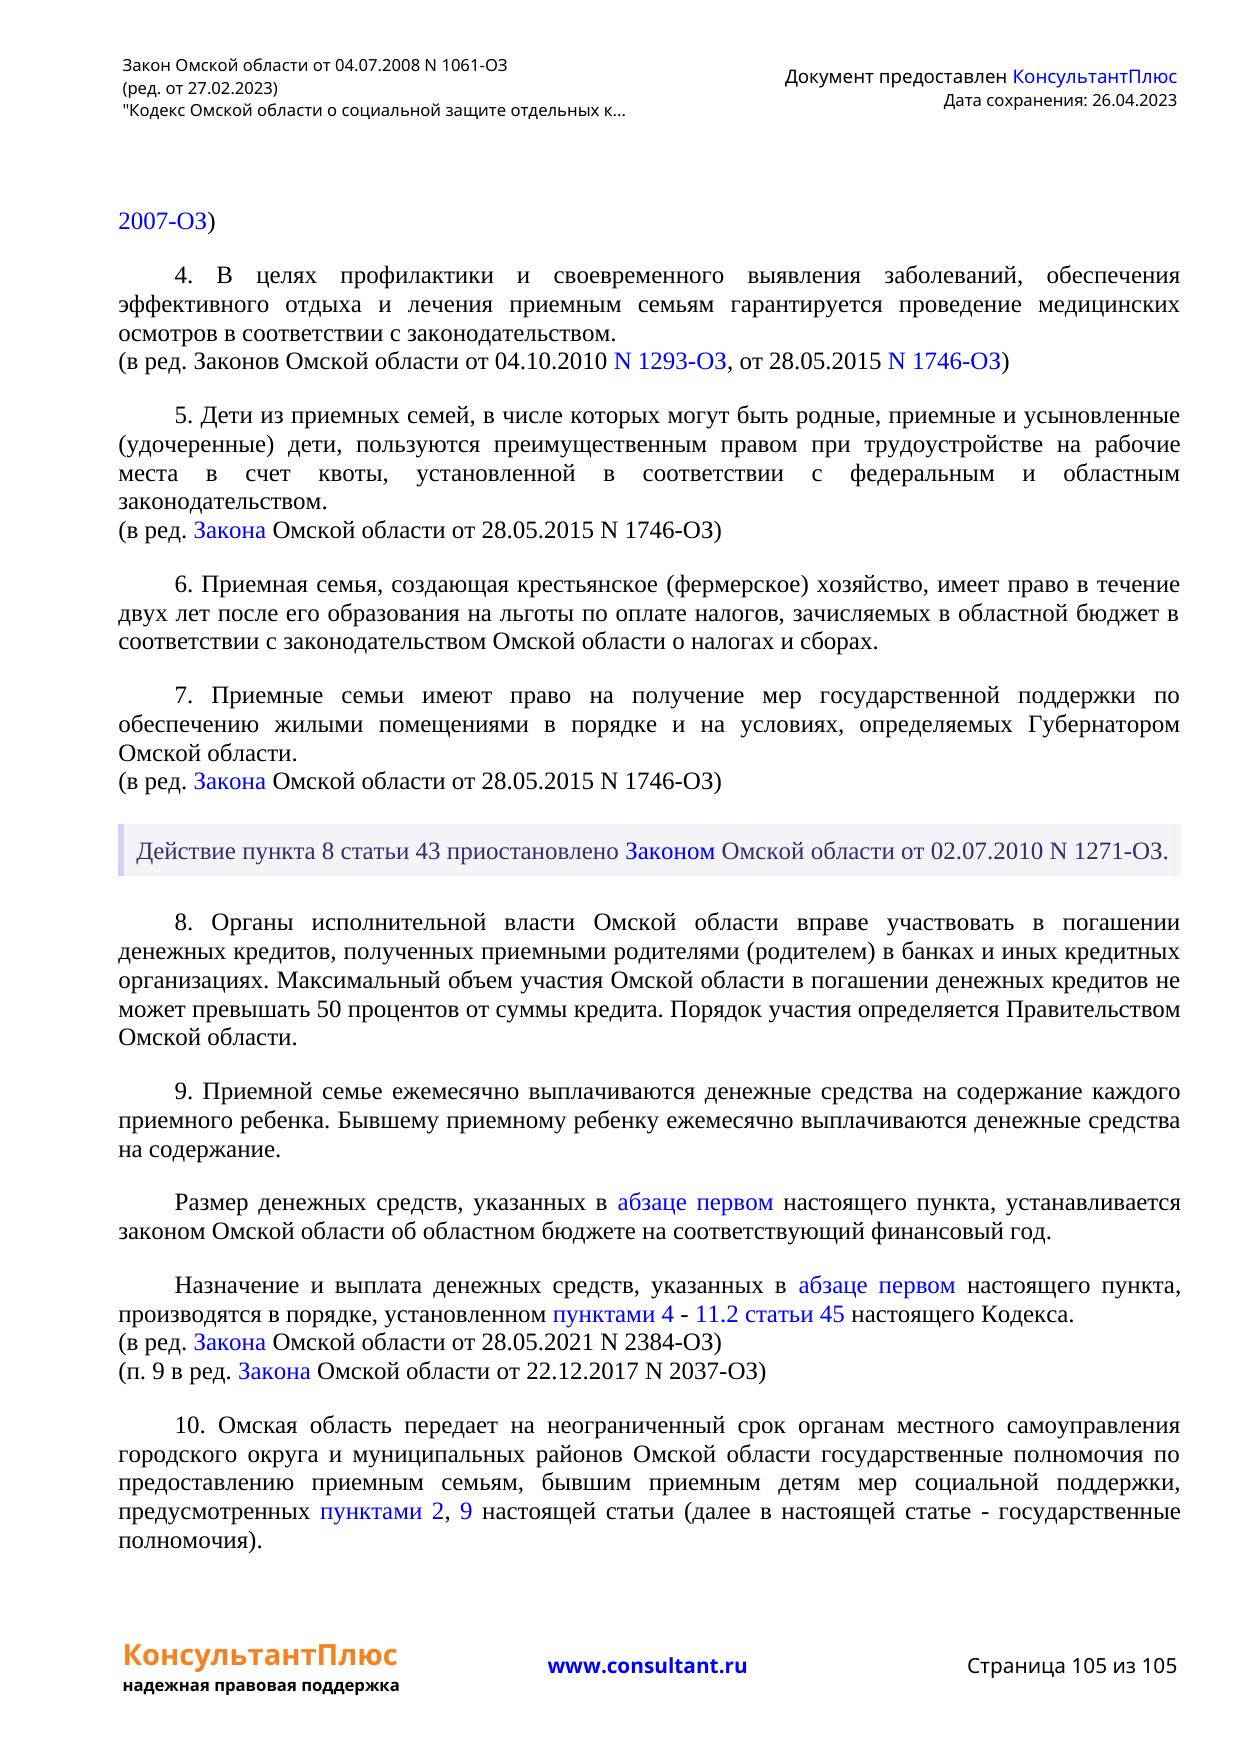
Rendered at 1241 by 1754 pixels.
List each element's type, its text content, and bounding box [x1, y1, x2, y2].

text 4. В целях профилактики и своевременного выявления заболеваний, обеспечения эффективного отдыха и лечения приемным семьям гарантируется проведение медицинских осмотров в соответствии с законодательством. [118, 260, 1181, 346]
text 6. Приемная семья, создающая крестьянское (фермерское) хозяйство, имеет право в течение двух лет после его образования на льготы по оплате налогов, зачисляемых в областной бюджет в соответствии с законодательством Омской области о налогах и сборах. [118, 569, 1181, 655]
table_header [124, 824, 136, 876]
text 5. Дети из приемных семей, в числе которых могут быть родные, приемные и усыновленные (удочеренные) дети, пользуются преимущественным правом при трудоустройстве на рабочие места в счет квоты, установленной в соответствии с федеральным и областным законодательством. [118, 400, 1181, 515]
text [118, 206, 1181, 235]
table_header Действие пункта 8 статьи 43 приостановлено Законом Омской области от 02.07.2010 N 1271-ОЗ. [136, 824, 1169, 876]
table_header [118, 824, 124, 876]
text 9. Приемной семье ежемесячно выплачиваются денежные средства на содержание каждого приемного ребенка. Бывшему приемному ребенку ежемесячно выплачиваются денежные средства на содержание. [118, 1076, 1181, 1162]
text 10. Омская область передает на неограниченный срок органам местного самоуправления городского округа и муниципальных районов Омской области государственные полномочия по предоставлению приемным семьям, бывшим приемным детям мер социальной поддержки, предусмотренных пунктами 2, 9 настоящей статьи (далее в настоящей статье - государственные полномочия). [118, 1410, 1181, 1554]
text (в ред. Закона Омской области от 28.05.2021 N 2384-ОЗ) [118, 1327, 1181, 1356]
text Размер денежных средств, указанных в абзаце первом настоящего пункта, устанавливается законом Омской области об областном бюджете на соответствующий финансовый год. [118, 1187, 1181, 1245]
text (в ред. Закона Омской области от 28.05.2015 N 1746-ОЗ) [118, 515, 1181, 544]
text 8. Органы исполнительной власти Омской области вправе участвовать в погашении денежных кредитов, полученных приемными родителями (родителем) в банках и иных кредитных организациях. Максимальный объем участия Омской области в погашении денежных кредитов не может превышать 50 процентов от суммы кредита. Порядок участия определяется Правительством Омской области. [118, 907, 1181, 1051]
text 7. Приемные семьи имеют право на получение мер государственной поддержки по обеспечению жилыми помещениями в порядке и на условиях, определяемых Губернатором Омской области. [118, 680, 1181, 766]
text (п. 9 в ред. Закона Омской области от 22.12.2017 N 2037-ОЗ) [118, 1356, 1181, 1385]
text (в ред. Закона Омской области от 28.05.2015 N 1746-ОЗ) [118, 766, 1181, 795]
text (в ред. Законов Омской области от 04.10.2010 N 1293-ОЗ, от 28.05.2015 N 1746-ОЗ) [118, 346, 1181, 375]
text Назначение и выплата денежных средств, указанных в абзаце первом настоящего пункта, производятся в порядке, установленном пунктами 4 - 11.2 статьи 45 настоящего Кодекса. [118, 1270, 1181, 1327]
table_header [1170, 824, 1181, 876]
